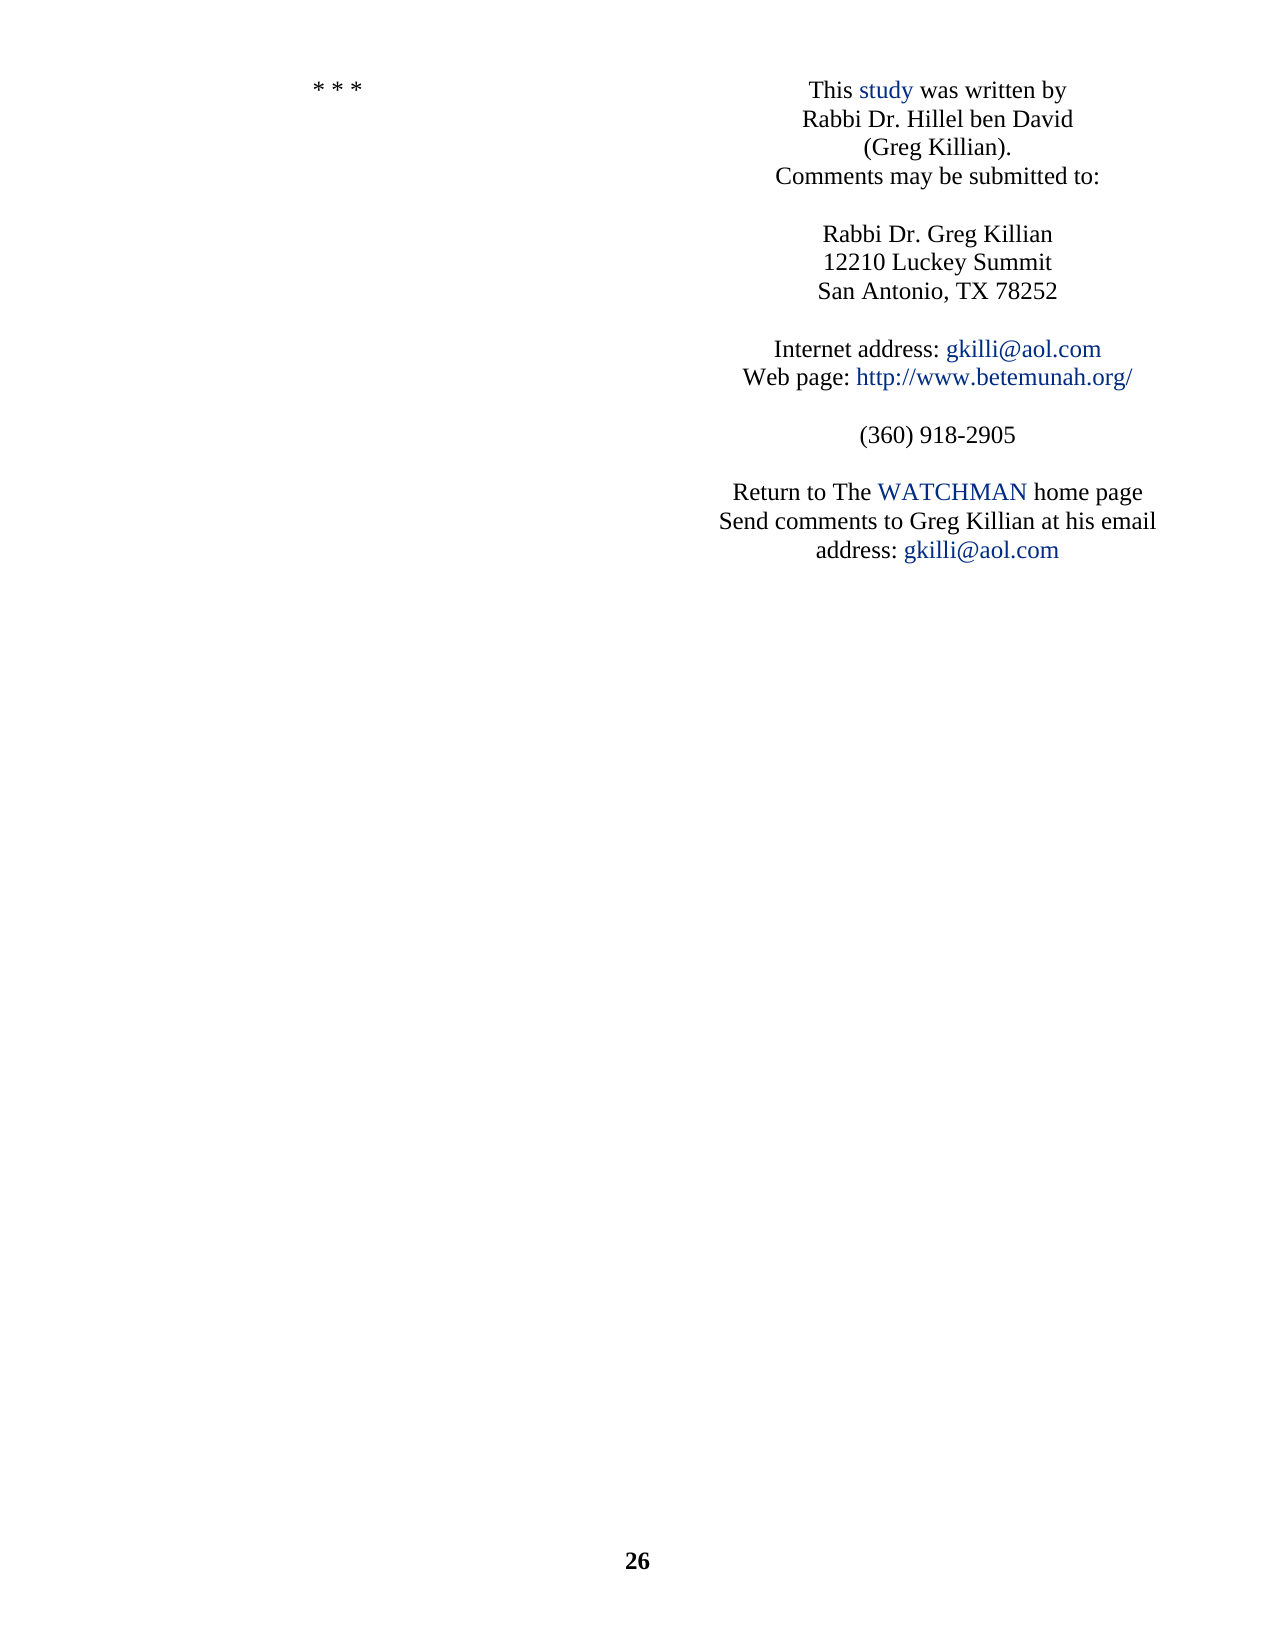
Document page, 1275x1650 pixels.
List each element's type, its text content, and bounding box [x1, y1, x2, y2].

text (360) 918-2905 [675, 420, 1200, 449]
text Return to The WATCHMAN home page [675, 477, 1200, 506]
text Internet address: gkilli@aol.com [675, 334, 1200, 362]
text Send comments to Greg Killian at his email address: gkilli@aol.com [675, 506, 1200, 564]
text San Antonio, TX 78252 [675, 276, 1200, 305]
text This study was written by [675, 75, 1200, 104]
text Comments may be submitted to: [675, 161, 1200, 190]
text Web page: http://www.betemunah.org/ [675, 362, 1200, 391]
text Rabbi Dr. Hillel ben David [675, 104, 1200, 132]
text (Greg Killian). [675, 132, 1200, 161]
text 12210 Luckey Summit [675, 247, 1200, 276]
text * * * [75, 75, 600, 104]
text Rabbi Dr. Greg Killian [675, 219, 1200, 247]
